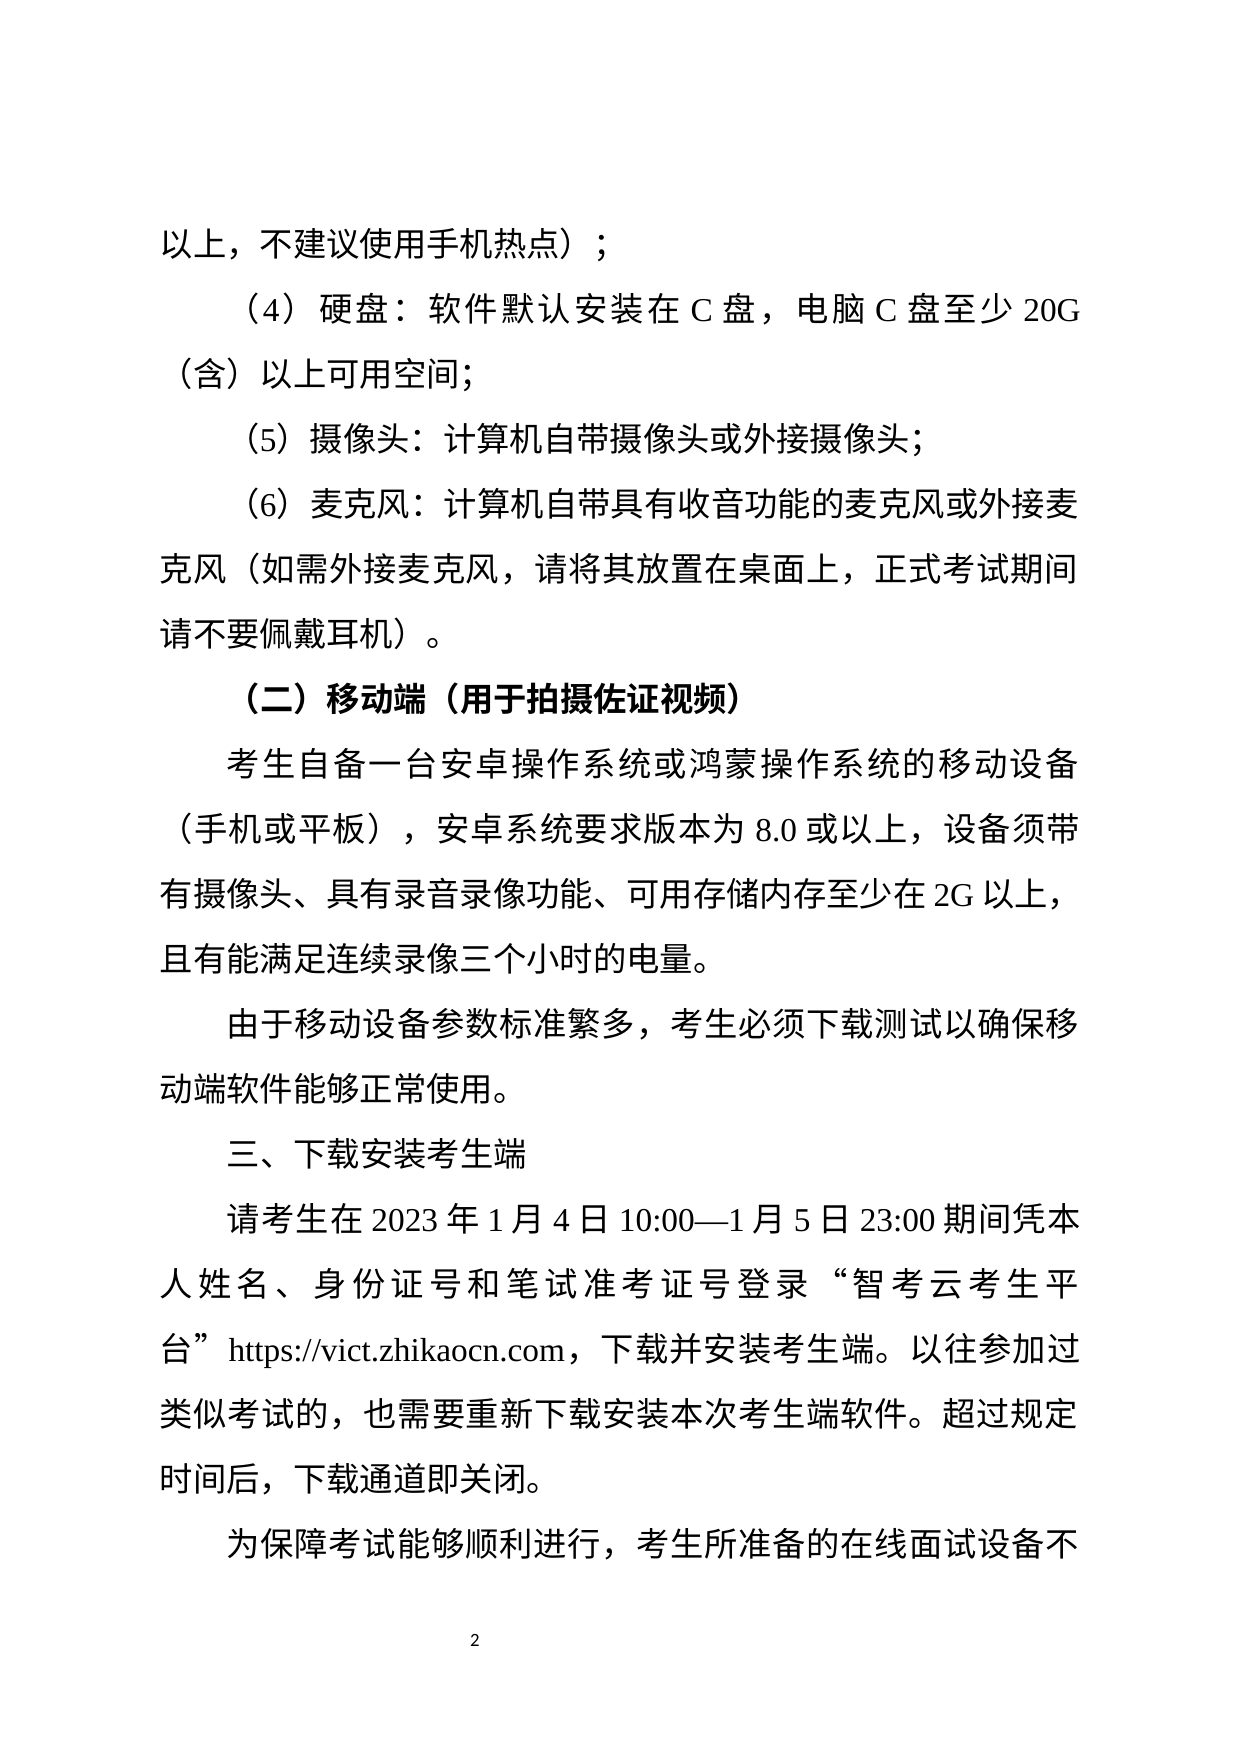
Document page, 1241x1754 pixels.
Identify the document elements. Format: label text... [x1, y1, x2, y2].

text 请考生在2023年1月4日10:00—1月5日23:00期间凭本人姓名、身份证号和笔试准考证号登录“智考云考生平台”https://vict.zhikaocn.com，下载并安装考生端。以往参加过类似考试的，也需要重新下载安装本次考生端软件。超过规定时间后，下载通道即关闭。 [159, 1184, 1081, 1509]
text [159, 209, 1081, 274]
text 考生自备一台安卓操作系统或鸿蒙操作系统的移动设备（手机或平板），安卓系统要求版本为8.0或以上，设备须带有摄像头、具有录音录像功能、可用存储内存至少在2G以上，且有能满足连续录像三个小时的电量。 [159, 729, 1081, 989]
text （5）摄像头：计算机自带摄像头或外接摄像头； [159, 404, 1081, 469]
text （二）移动端（用于拍摄佐证视频） [159, 664, 1081, 729]
text （6）麦克风：计算机自带具有收音功能的麦克风或外接麦克风（如需外接麦克风，请将其放置在桌面上，正式考试期间请不要佩戴耳机）。 [159, 469, 1081, 664]
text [159, 1509, 1081, 1574]
list 三、下载安装考生端 [226, 1119, 1081, 1184]
text 由于移动设备参数标准繁多，考生必须下载测试以确保移动端软件能够正常使用。 [159, 989, 1081, 1119]
text （4）硬盘：软件默认安装在C盘，电脑C盘至少20G（含）以上可用空间； [159, 274, 1081, 404]
